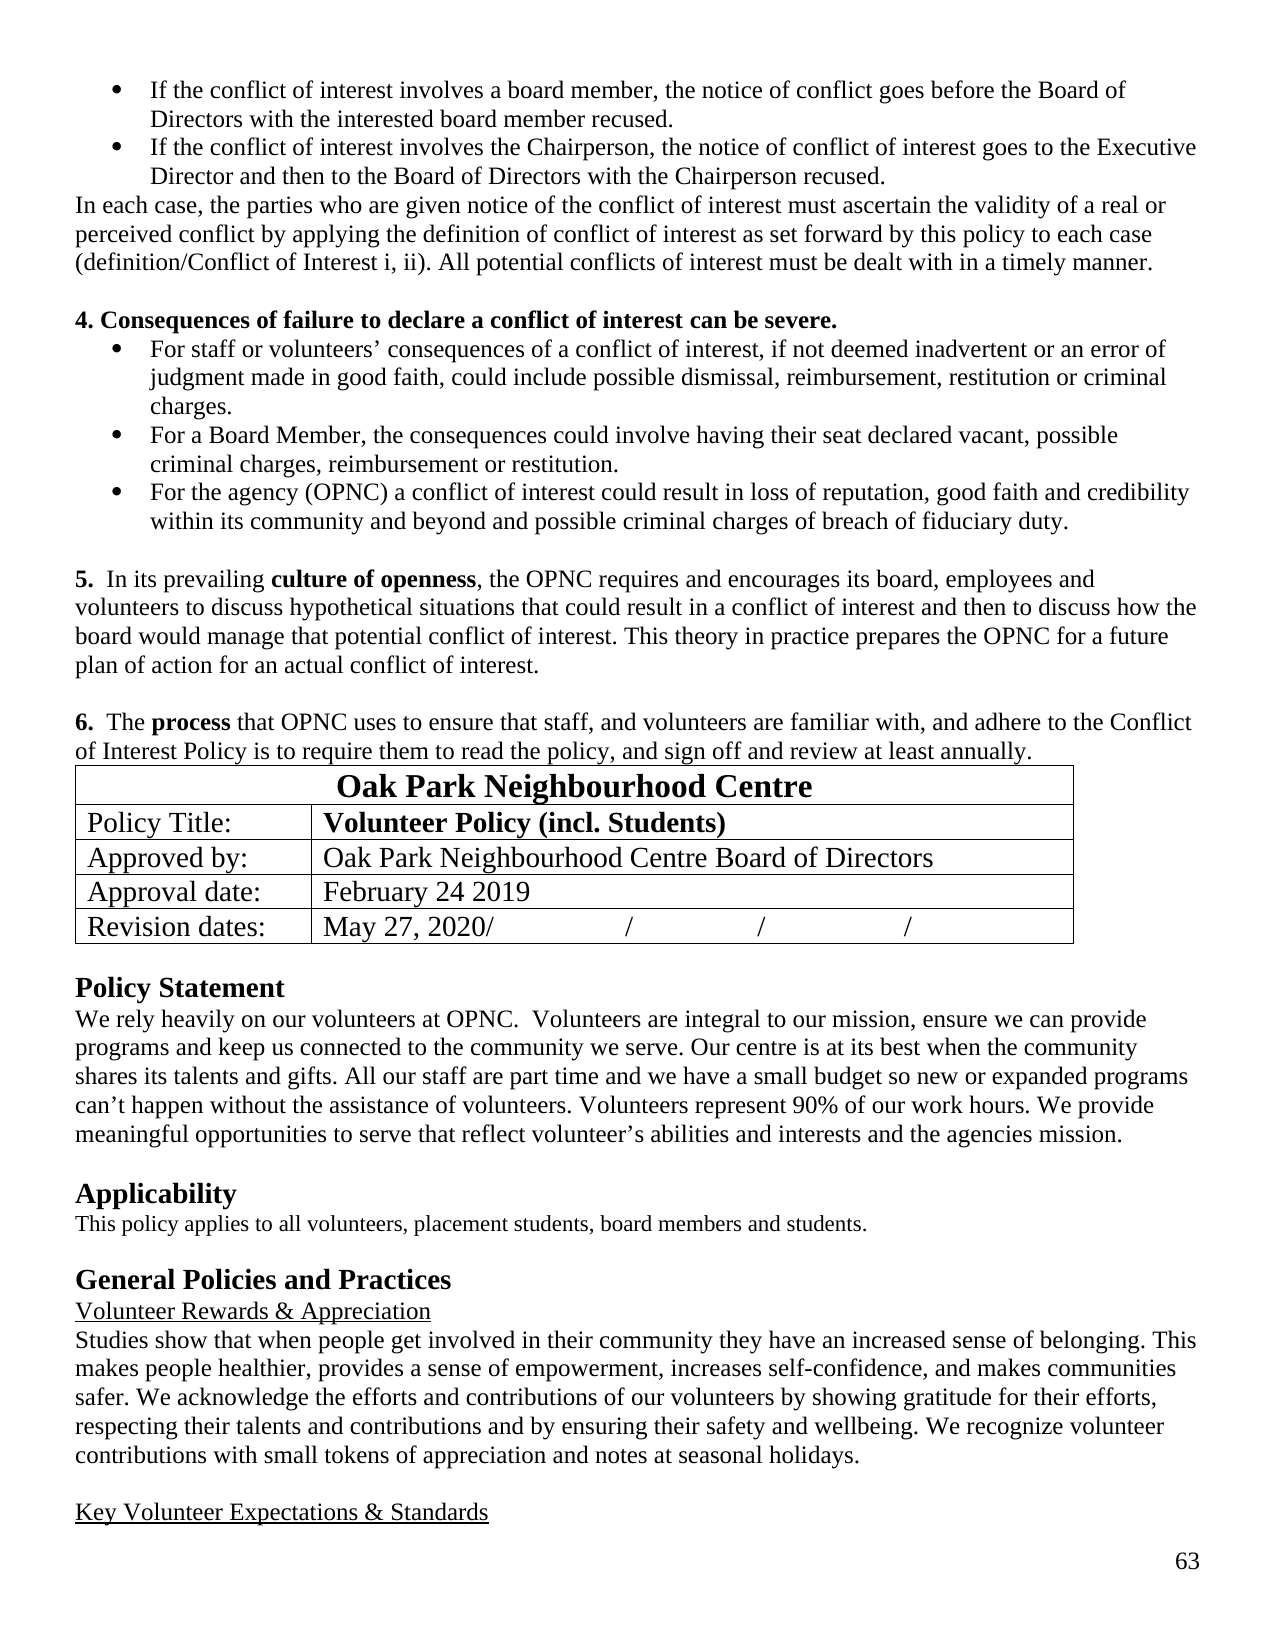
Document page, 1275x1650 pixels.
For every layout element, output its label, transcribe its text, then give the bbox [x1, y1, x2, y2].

text In each case, the parties who are given notice of the conflict of interest must ascertain the validity of a real or perceived conflict by applying the definition of conflict of interest as set forward by this policy to each case (definition/Conflict of Interest i, ii). All potential conflicts of interest must be dealt with in a timely manner. [75, 190, 1200, 276]
table_cell May 27, 2020/ / / / [312, 909, 1073, 943]
table_cell Approved by: [76, 840, 311, 873]
table_cell Oak Park Neighbourhood Centre Board of Directors [312, 840, 1073, 873]
text We rely heavily on our volunteers at OPNC. Volunteers are integral to our mission, ensure we can provide programs and keep us connected to the community we serve. Our centre is at its best when the community shares its talents and gifts. All our staff are part time and we have a small budget so new or expanded programs can’t happen without the assistance of volunteers. Volunteers represent 90% of our work hours. We provide meaningful opportunities to serve that reflect volunteer’s abilities and interests and the agencies mission. [75, 1004, 1200, 1147]
table_cell Volunteer Policy (incl. Students) [312, 805, 1073, 839]
table_cell Approval date: [76, 875, 311, 908]
list If the conflict of interest involves the Chairperson, the notice of conflict of interest goes to the Executive Director and then to the Board of Directors with the Chairperson recused. [112, 132, 1200, 190]
table_cell Policy Title: [76, 805, 311, 839]
text 5. In its prevailing culture of openness, the OPNC requires and encourages its board, employees and volunteers to discuss hypothetical situations that could result in a conflict of interest and then to discuss how the board would manage that potential conflict of interest. This theory in practice prepares the OPNC for a future plan of action for an actual conflict of interest. [75, 564, 1200, 679]
table_cell February 24 2019 [312, 875, 1073, 908]
text This policy applies to all volunteers, placement students, board members and students. [75, 1210, 1200, 1236]
text 4. Consequences of failure to declare a conflict of interest can be severe. [75, 305, 1200, 334]
list For staff or volunteers’ consequences of a conflict of interest, if not deemed inadvertent or an error of judgment made in good faith, could include possible dismissal, reimbursement, restitution or criminal charges. [112, 334, 1200, 420]
text Volunteer Rewards & Appreciation [75, 1296, 1200, 1325]
text Policy Statement [75, 970, 1200, 1004]
list For a Board Member, the consequences could involve having their seat declared vacant, possible criminal charges, reimbursement or restitution. [112, 420, 1200, 477]
text Key Volunteer Expectations & Standards [75, 1497, 1200, 1526]
text General Policies and Practices [75, 1262, 1200, 1296]
text Applicability [75, 1176, 1200, 1210]
text 6. The process that OPNC uses to ensure that staff, and volunteers are familiar with, and adhere to the Conflict of Interest Policy is to require them to read the policy, and sign off and review at least annually. [75, 707, 1200, 765]
list For the agency (OPNC) a conflict of interest could result in loss of reputation, good faith and credibility within its community and beyond and possible criminal charges of breach of fiduciary duty. [112, 477, 1200, 535]
text Studies show that when people get involved in their community they have an increased sense of belonging. This makes people healthier, provides a sense of empowerment, increases self-confidence, and makes communities safer. We acknowledge the efforts and contributions of our volunteers by showing gratitude for their efforts, respecting their talents and contributions and by ensuring their safety and wellbeing. We recognize volunteer contributions with small tokens of appreciation and notes at seasonal holidays. [75, 1325, 1200, 1468]
table_cell Revision dates: [76, 909, 311, 943]
list If the conflict of interest involves a board member, the notice of conflict goes before the Board of Directors with the interested board member recused. [112, 75, 1200, 132]
table_header Oak Park Neighbourhood Centre [76, 766, 1073, 804]
